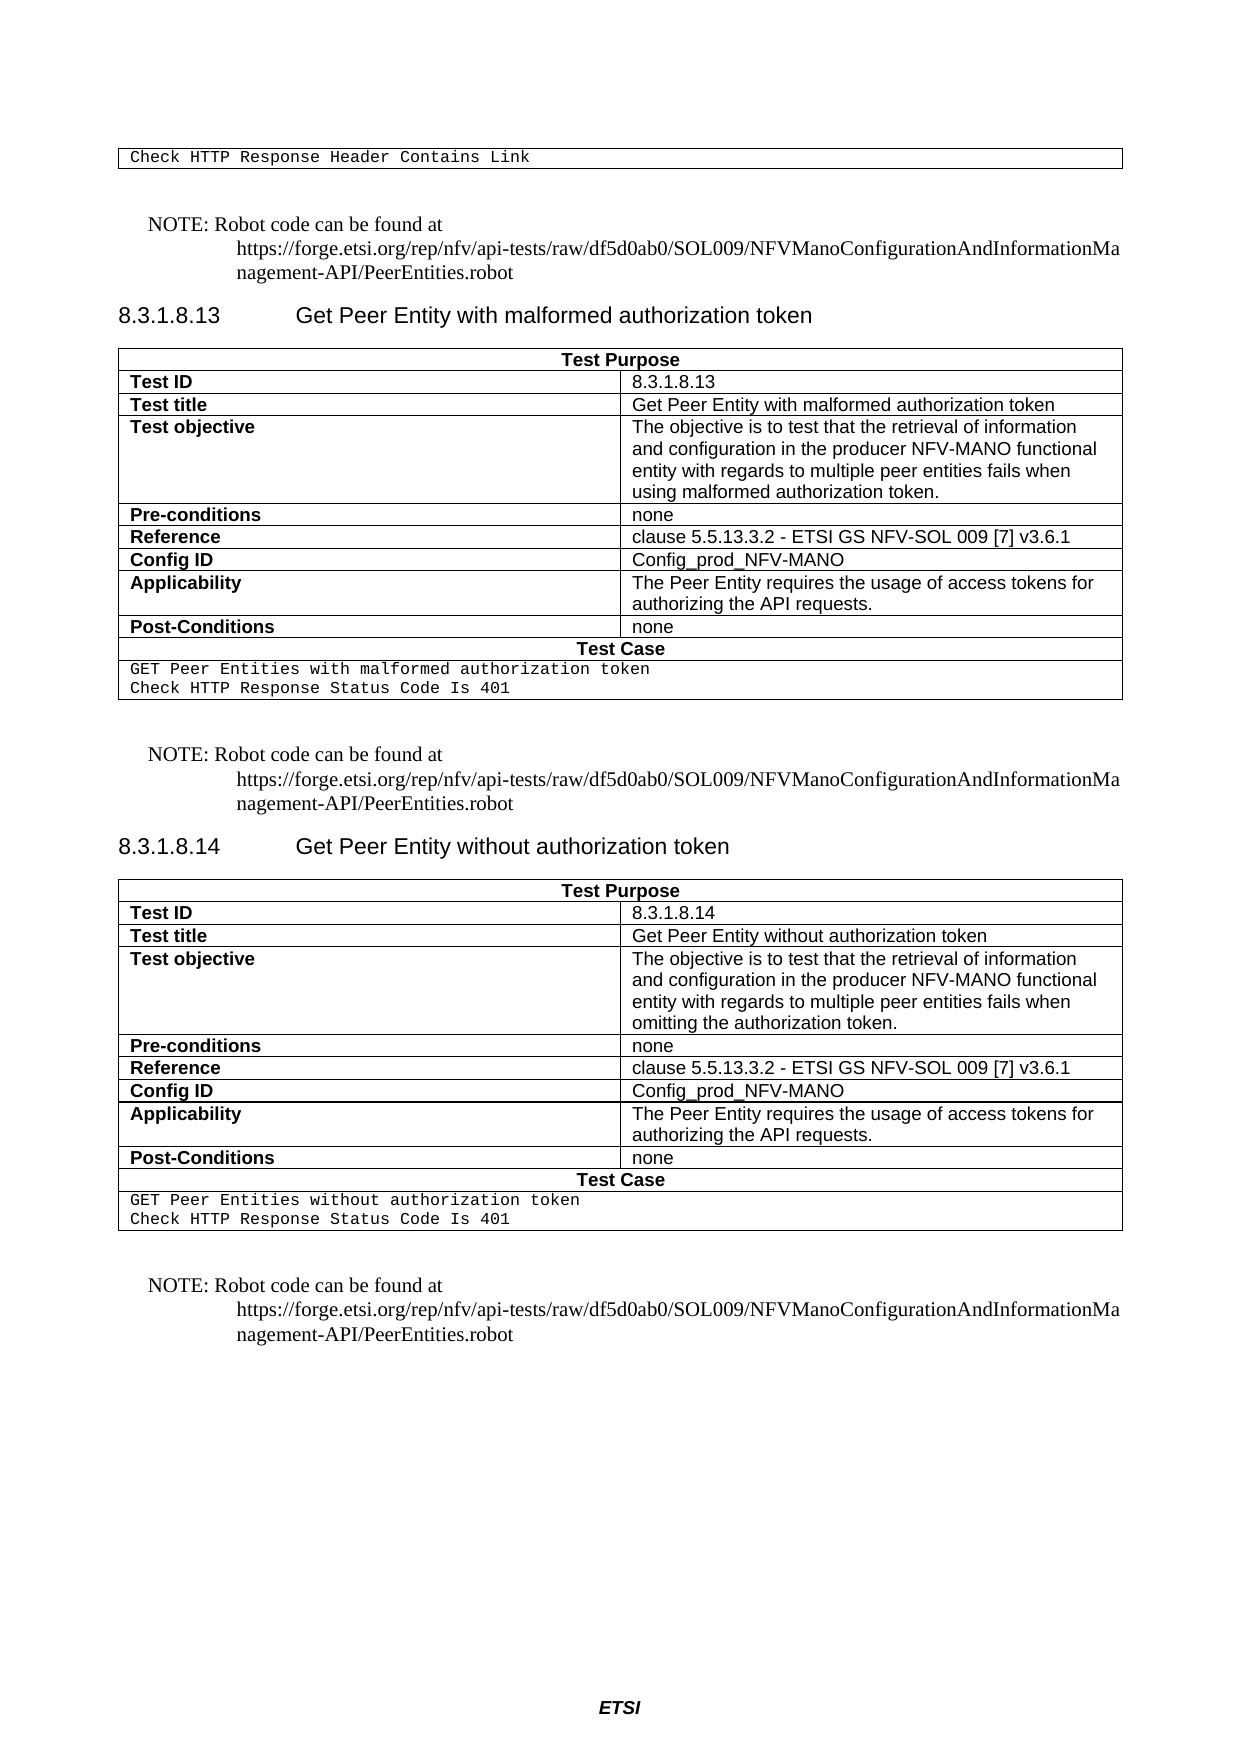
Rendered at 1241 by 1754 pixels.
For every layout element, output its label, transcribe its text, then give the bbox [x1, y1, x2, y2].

table_header Test Purpose [119, 880, 1122, 901]
table_cell Applicability [119, 1103, 620, 1146]
table_cell Config_prod_NFV-MANO [621, 1080, 1122, 1101]
table_cell Get Peer Entity with malformed authorization token [621, 394, 1122, 415]
table_cell Config ID [119, 1080, 620, 1101]
table_cell The objective is to test that the retrieval of information and configuration in the producer NFV-MANO functional entity with regards to multiple peer entities fails when using malformed authorization token. [621, 416, 1122, 503]
table_cell Post-Conditions [119, 1147, 620, 1168]
table_cell Test Case [119, 638, 1122, 660]
table_cell Test Case [119, 1169, 1122, 1191]
table_cell Pre-conditions [119, 504, 620, 525]
table_cell Config ID [119, 549, 620, 570]
table_cell Test objective [119, 416, 620, 503]
table_cell The Peer Entity requires the usage of access tokens for authorizing the API requests. [621, 571, 1122, 614]
table_cell 8.3.1.8.13 [621, 371, 1122, 393]
table_cell The Peer Entity requires the usage of access tokens for authorizing the API requests. [621, 1103, 1122, 1146]
table_cell Test title [119, 394, 620, 415]
table_cell none [621, 504, 1122, 525]
table_cell Pre-conditions [119, 1035, 620, 1056]
table_header Test Purpose [119, 349, 1122, 370]
table_cell Get Peer Entity without authorization token [621, 925, 1122, 946]
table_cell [119, 149, 1122, 168]
table_cell none [621, 616, 1122, 637]
subtitle 8.3.1.8.13 Get Peer Entity with malformed authorization token [118, 302, 1122, 329]
table_cell Reference [119, 1057, 620, 1079]
table_cell Test ID [119, 902, 620, 924]
table_cell Test title [119, 925, 620, 946]
table_cell none [621, 1035, 1122, 1056]
subtitle 8.3.1.8.14 Get Peer Entity without authorization token [118, 833, 1122, 860]
table_cell Post-Conditions [119, 616, 620, 637]
table_cell Config_prod_NFV-MANO [621, 549, 1122, 570]
table_cell Reference [119, 526, 620, 548]
table_cell The objective is to test that the retrieval of information and configuration in the producer NFV-MANO functional entity with regards to multiple peer entities fails when omitting the authorization token. [621, 947, 1122, 1033]
table_cell GET Peer Entities without authorization token Check HTTP Response Status Code Is 401 [119, 1192, 1122, 1229]
table_cell GET Peer Entities with malformed authorization token Check HTTP Response Status Code Is 401 [119, 661, 1122, 698]
table_cell none [621, 1147, 1122, 1168]
table_cell Test objective [119, 947, 620, 1033]
table_cell clause 5.5.13.3.2 - ETSI GS NFV-SOL 009 [7] v3.6.1 [621, 1057, 1122, 1079]
table_cell 8.3.1.8.14 [621, 902, 1122, 924]
table_cell clause 5.5.13.3.2 - ETSI GS NFV-SOL 009 [7] v3.6.1 [621, 526, 1122, 548]
table_cell Test ID [119, 371, 620, 393]
table_cell Applicability [119, 571, 620, 614]
